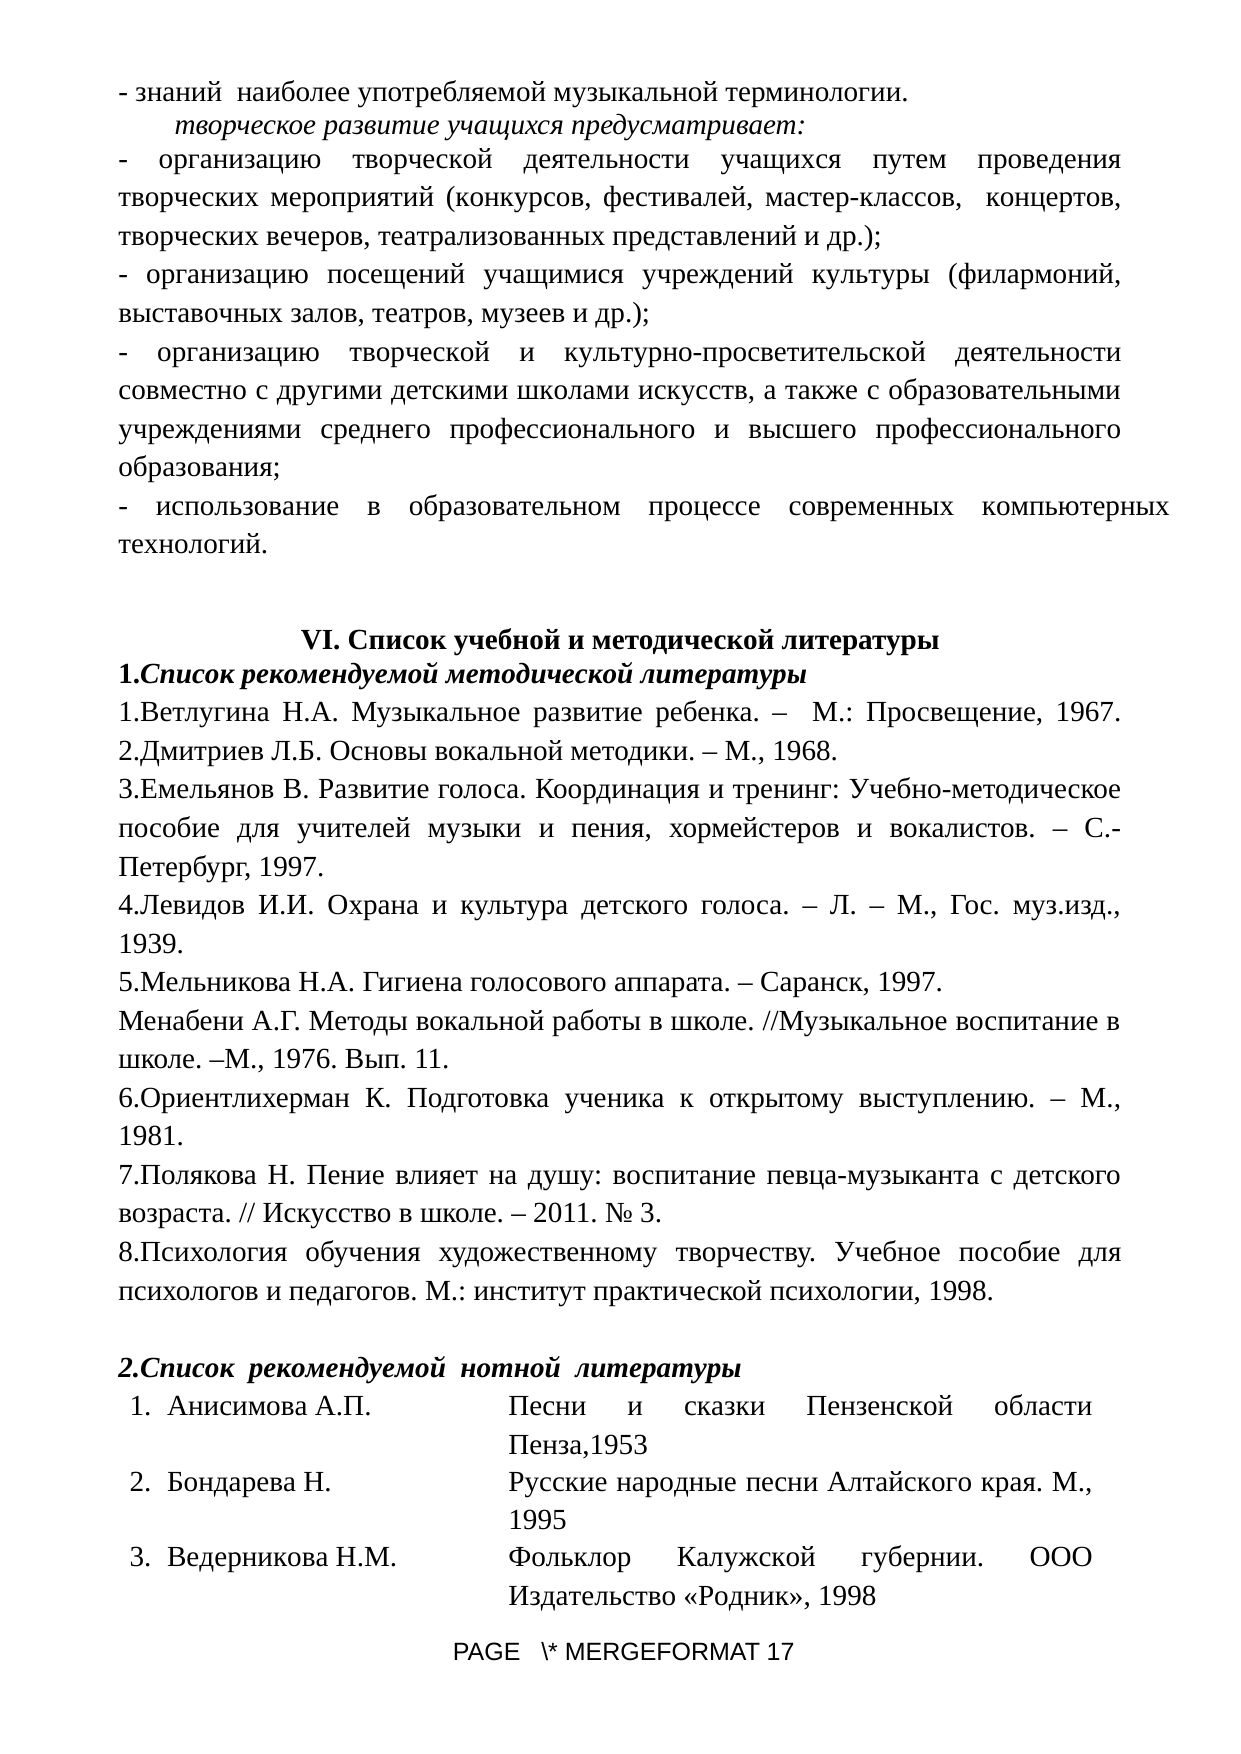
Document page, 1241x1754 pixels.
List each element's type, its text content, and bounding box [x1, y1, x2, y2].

text 5.Мельникова Н.А. Гигиена голосового аппарата. – Саранск, 1997. [118, 964, 1122, 998]
table_cell Бондарева Н. [118, 1464, 497, 1539]
text VI. Список учебной и методической литературы [118, 622, 1122, 656]
table_header Анисимова А.П. [118, 1388, 497, 1464]
text - организацию творческой и культурно-просветительской деятельности совместно с другими детскими школами искусств, а также с образовательными учреждениями среднего профессионального и высшего профессионального образования; [118, 334, 1122, 483]
text 4.Левидов И.И. Охрана и культура детского голоса. – Л. – М., Гос. муз.изд., 1939. [118, 887, 1122, 959]
text - организацию творческой деятельности учащихся путем проведения творческих мероприятий (конкурсов, фестивалей, мастер-классов, концертов, творческих вечеров, театрализованных представлений и др.); [118, 141, 1122, 252]
text 1.Ветлугина Н.А. Музыкальное развитие ребенка. – М.: Просвещение, 1967. 2.Дмитриев Л.Б. Основы вокальной методики. – М., 1968. [118, 694, 1122, 767]
text Менабени А.Г. Методы вокальной работы в школе. //Музыкальное воспитание в школе. –М., 1976. Вып. 11. [118, 1003, 1122, 1075]
table_cell Русские народные песни Алтайского края. М., 1995 [497, 1464, 1104, 1539]
text 2.Список рекомендуемой нотной литературы [118, 1350, 1122, 1383]
text - организацию посещений учащимися учреждений культуры (филармоний, выставочных залов, театров, музеев и др.); [118, 257, 1122, 329]
text 7.Полякова Н. Пение влияет на душу: воспитание певца-музыканта с детского возраста. // Искусство в школе. – 2011. № 3. [118, 1157, 1122, 1229]
text - использование в образовательном процессе современных компьютерных технологий. [118, 488, 1171, 560]
text 8.Психология обучения художественному творчеству. Учебное пособие для психологов и педагогов. М.: институт практической психологии, 1998. [118, 1234, 1122, 1306]
table_cell Фольклор Калужской губернии. ООО Издательство «Родник», 1998 [497, 1540, 1104, 1615]
text 3.Емельянов В. Развитие голоса. Координация и тренинг: Учебно-методическое пособие для учителей музыки и пения, хормейстеров и вокалистов. – С.-Петербург, 1997. [118, 772, 1122, 882]
table_header Песни и сказки Пензенской области Пенза,1953 [497, 1388, 1104, 1464]
text 6.Ориентлихерман К. Подготовка ученика к открытому выступлению. – М., 1981. [118, 1080, 1122, 1152]
text - знаний наиболее употребляемой музыкальной терминологии. [118, 74, 1171, 107]
table_cell Ведерникова Н.М. [118, 1540, 497, 1615]
text творческое развитие учащихся предусматривает: [118, 107, 1122, 141]
text 1.Список рекомендуемой методической литературы [118, 656, 1122, 689]
